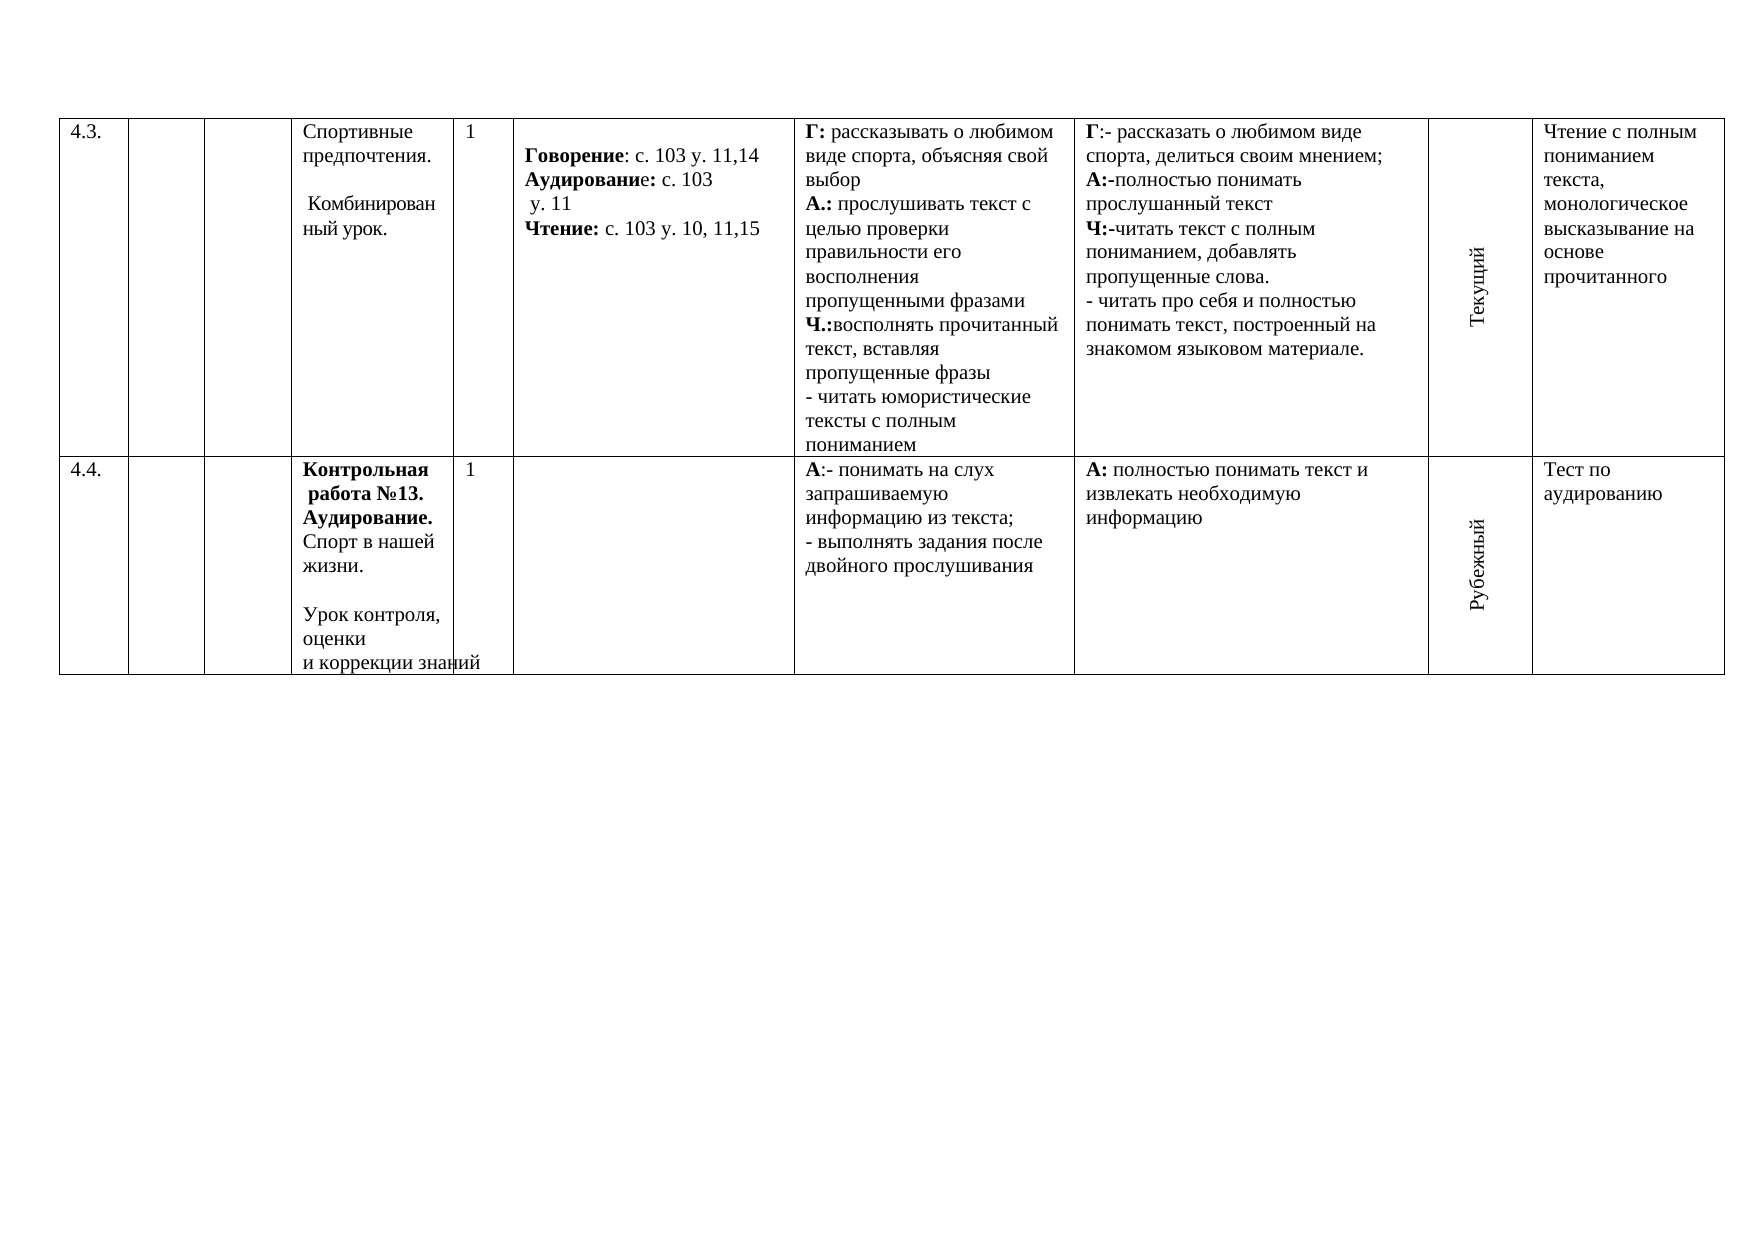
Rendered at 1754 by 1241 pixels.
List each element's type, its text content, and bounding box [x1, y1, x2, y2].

table_cell Рубежный [1429, 457, 1532, 674]
table_cell [129, 119, 204, 456]
table_cell [205, 119, 291, 456]
table_cell Г:- рассказать о любимом виде спорта, делиться своим мнением; А:-полностью понимать прослушанный текст Ч:-читать текст с полным пониманием, добавлять пропущенные слова. - читать про себя и полностью понимать текст, построенный на знакомом языковом материале. [1075, 119, 1428, 456]
table_cell А: полностью понимать текст и извлекать необходимую информацию [1075, 457, 1428, 674]
table_cell 4.4. [60, 457, 128, 674]
table_cell [129, 457, 204, 674]
table_cell Спортивные предпочтения. Комбинирован ный урок. [292, 119, 453, 456]
table_cell Г: рассказывать о любимом виде спорта, объясняя свой выбор А.: прослушивать текст с целью проверки правильности его восполнения пропущенными фразами Ч.:восполнять прочитанный текст, вставляя пропущенные фразы - читать юмористические тексты с полным пониманием [795, 119, 1074, 456]
table_cell 4.3. [60, 119, 128, 456]
table_cell Контрольная работа №13. Аудирование. Спорт в нашей жизни. Урок контроля, оценки и коррекции знаний [292, 457, 453, 674]
table_cell 1 [454, 119, 513, 456]
table_cell Чтение с полным пониманием текста, монологическое высказывание на основе прочитанного [1533, 119, 1724, 456]
table_cell Текущий [1429, 119, 1532, 456]
table_cell [205, 457, 291, 674]
table_cell 1 [454, 457, 513, 674]
table_cell [514, 457, 794, 674]
table_cell Говорение: с. 103 у. 11,14 Аудирование: с. 103 у. 11 Чтение: с. 103 у. 10, 11,15 [514, 119, 794, 456]
table_cell А:- понимать на слух запрашиваемую информацию из текста; - выполнять задания после двойного прослушивания [795, 457, 1074, 674]
table_cell Тест по аудированию [1533, 457, 1724, 674]
